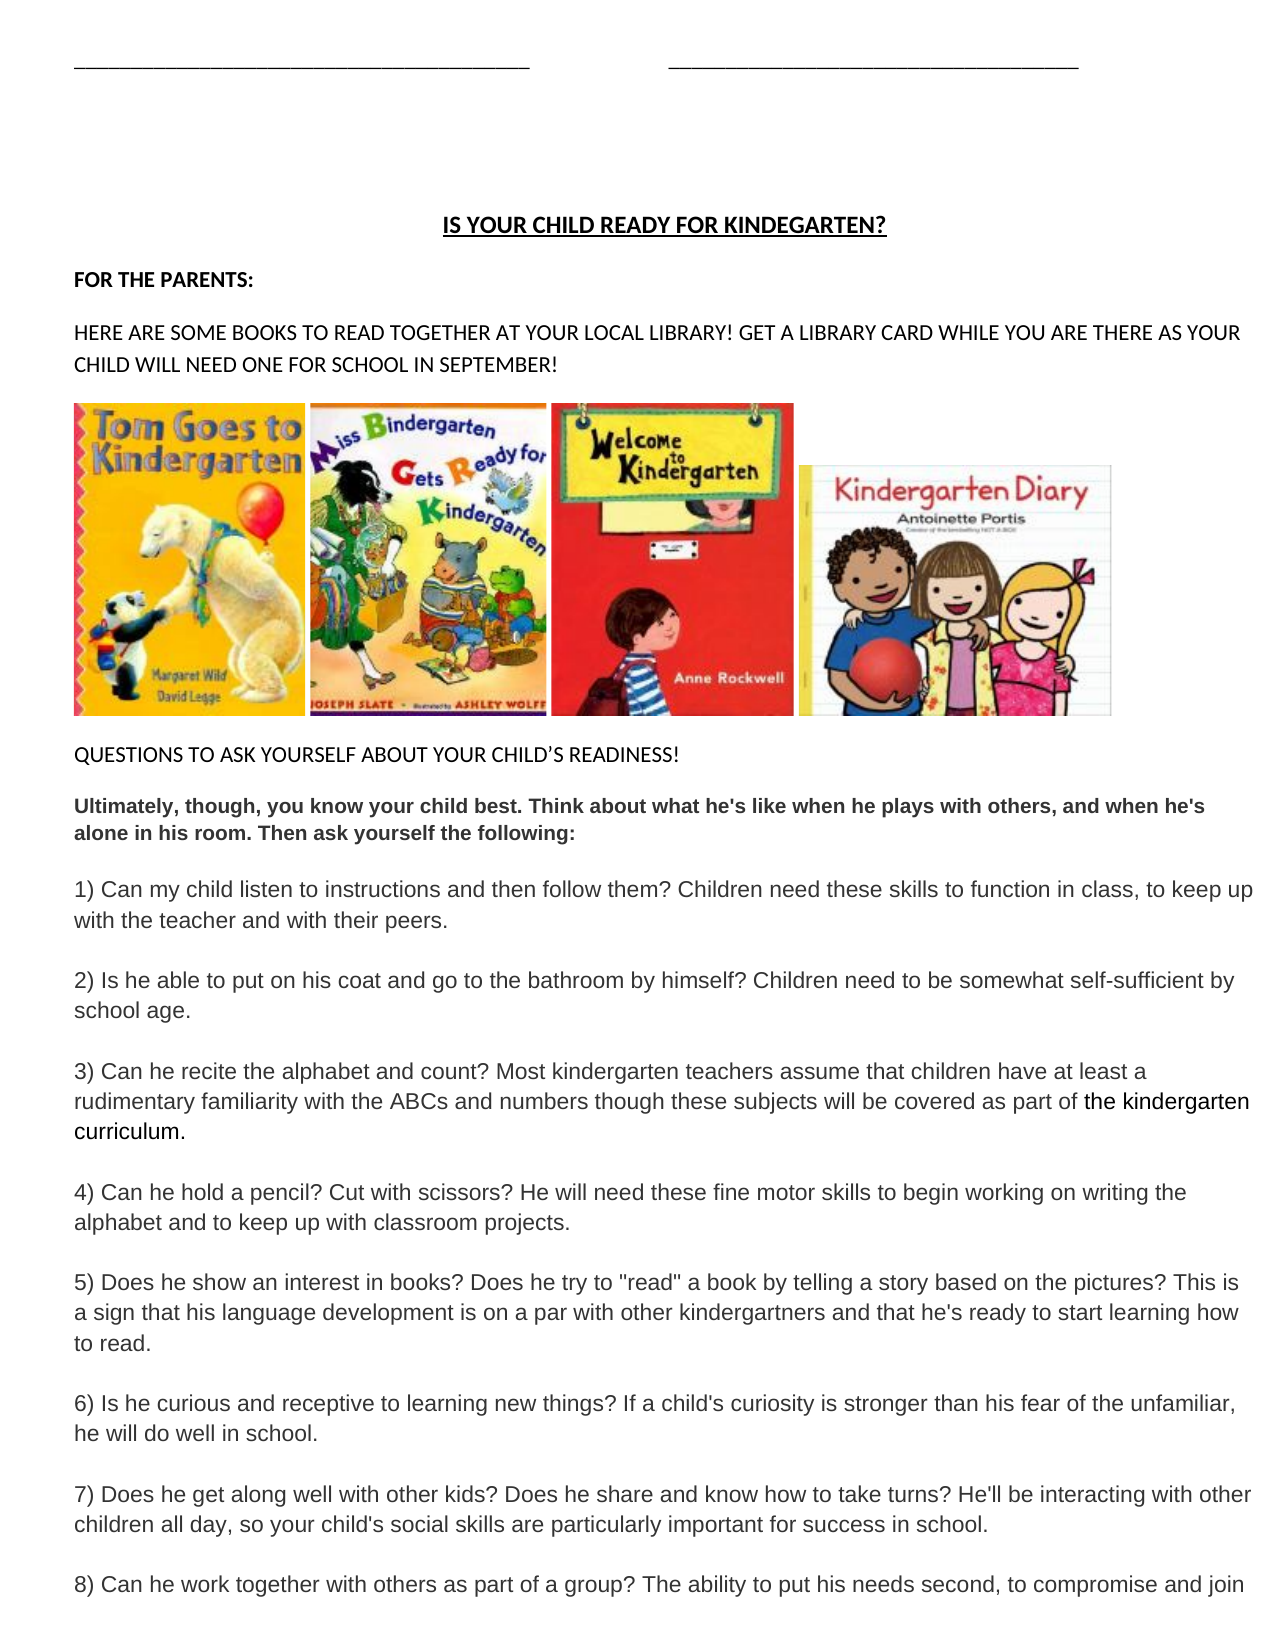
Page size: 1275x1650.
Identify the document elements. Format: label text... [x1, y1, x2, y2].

text FOR THE PARENTS: [74, 265, 1255, 293]
text IS YOUR CHILD READY FOR KINDEGARTEN? [74, 209, 1255, 239]
picture [798, 465, 1112, 716]
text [74, 794, 1255, 1598]
text ________________________________________ ____________________________________ [74, 44, 1255, 72]
picture [73, 403, 306, 716]
picture [310, 403, 547, 716]
text HERE ARE SOME BOOKS TO READ TOGETHER AT YOUR LOCAL LIBRARY! GET A LIBRARY CARD WHILE YOU ARE THERE AS YOUR CHILD WILL NEED ONE FOR SCHOOL IN SEPTEMBER! [74, 318, 1255, 378]
text QUESTIONS TO ASK YOURSELF ABOUT YOUR CHILD’S READINESS! [74, 741, 1255, 769]
picture [551, 403, 794, 716]
